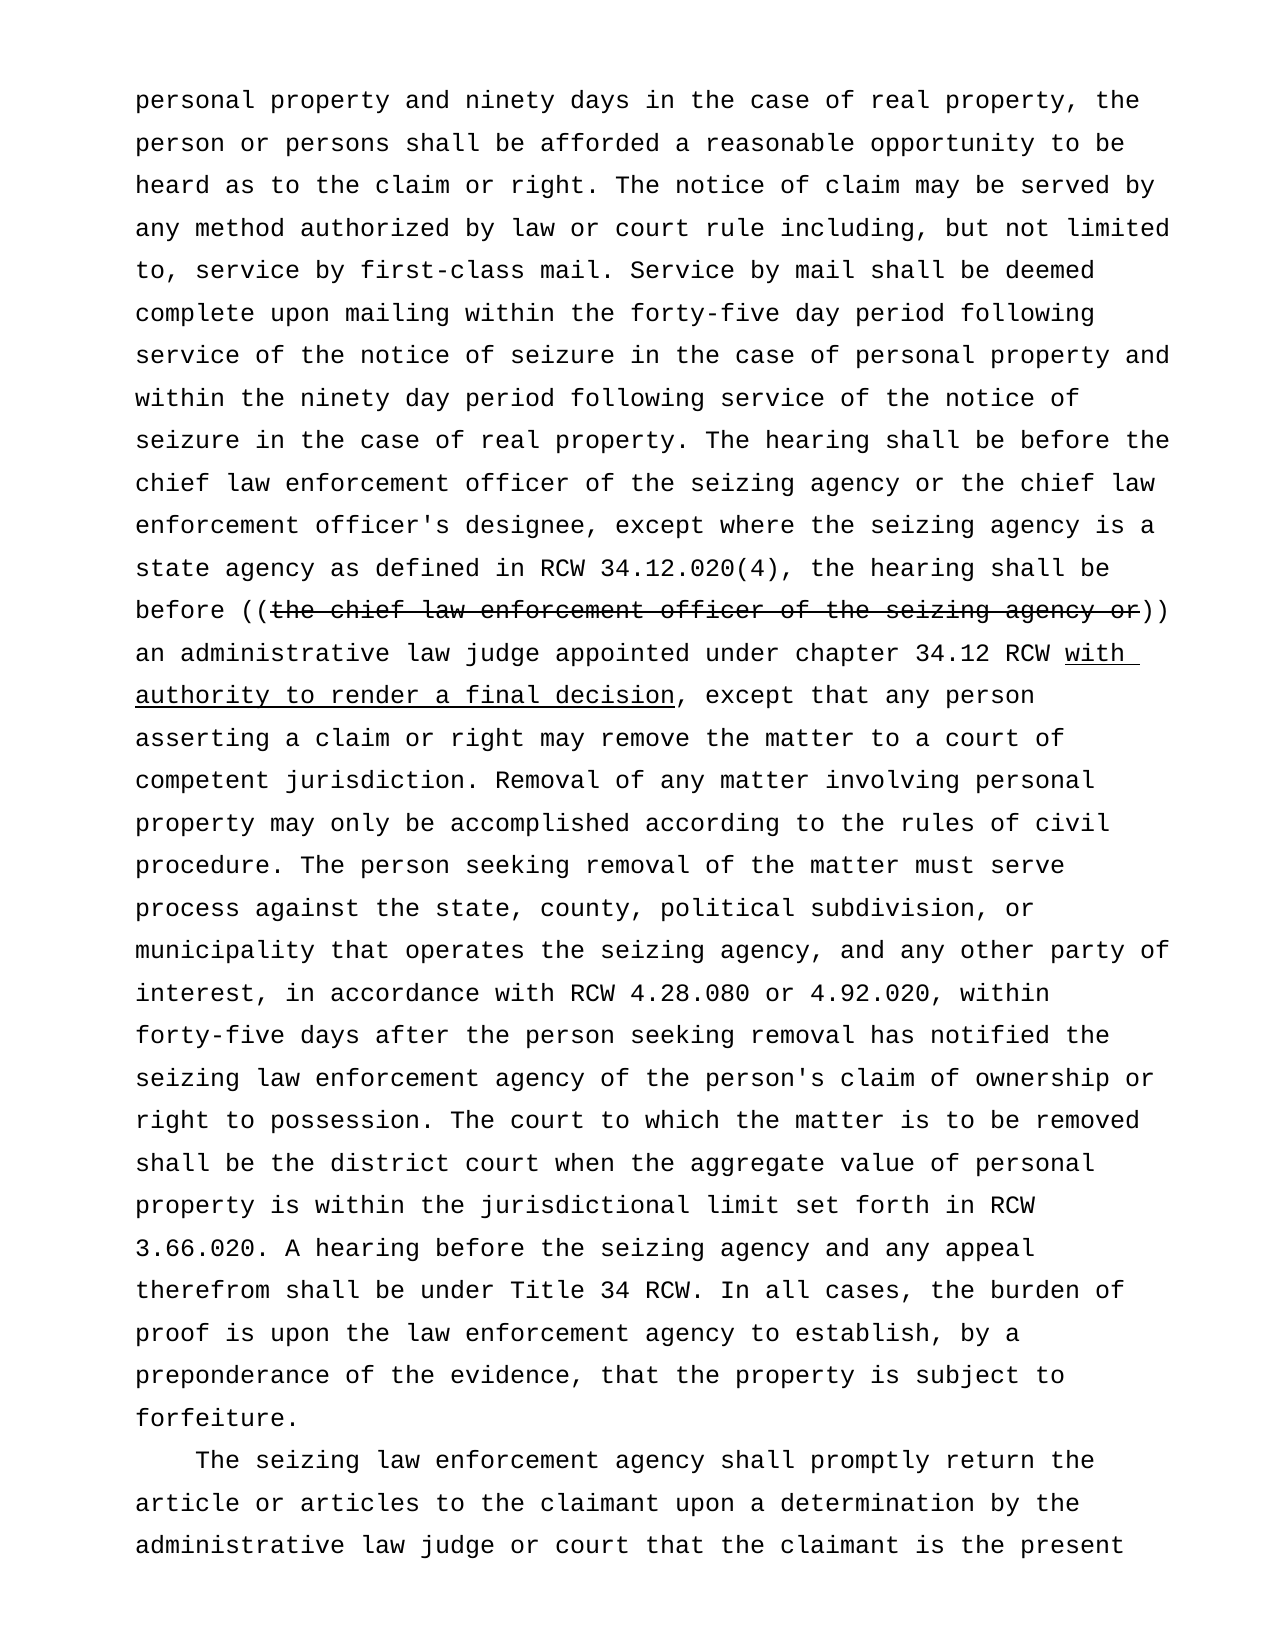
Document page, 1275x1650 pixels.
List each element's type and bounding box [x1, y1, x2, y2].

text [135, 1435, 1170, 1562]
text [135, 75, 1170, 1435]
